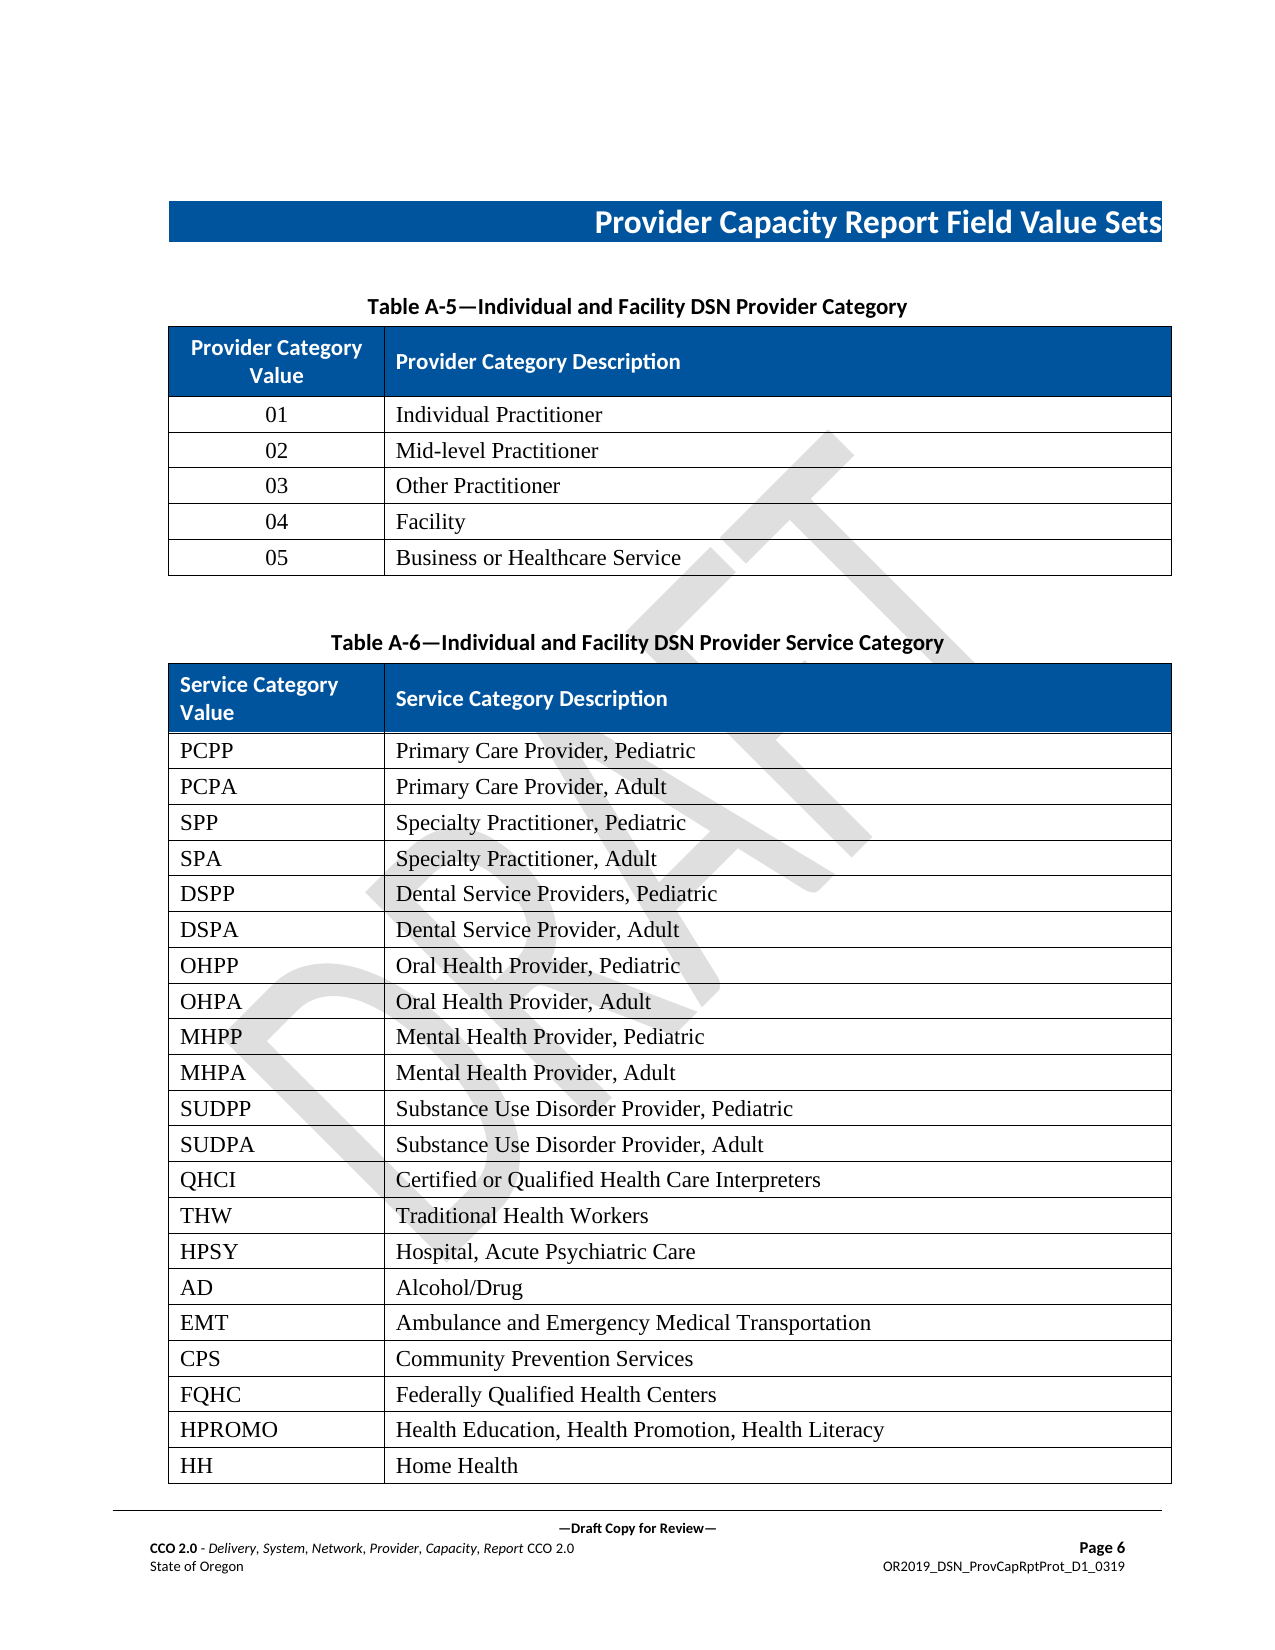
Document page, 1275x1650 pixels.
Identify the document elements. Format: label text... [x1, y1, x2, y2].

table_cell PCPP [169, 734, 384, 768]
table_cell Federally Qualified Health Centers [385, 1377, 1171, 1411]
table_cell OHPP [169, 948, 384, 982]
table_cell HPROMO [169, 1412, 384, 1447]
table_cell PCPA [169, 769, 384, 804]
table_cell Mental Health Provider, Adult [385, 1055, 1171, 1090]
table_cell 01 [169, 397, 384, 432]
table_cell SPA [169, 841, 384, 875]
table_cell AD [169, 1269, 384, 1304]
table_cell 04 [169, 504, 384, 539]
table_cell Dental Service Providers, Pediatric [385, 876, 1171, 911]
table_cell Specialty Practitioner, Pediatric [385, 805, 1171, 839]
table_cell Hospital, Acute Psychiatric Care [385, 1234, 1171, 1268]
table_cell Traditional Health Workers [385, 1198, 1171, 1233]
table_cell Oral Health Provider, Adult [385, 984, 1171, 1018]
table_header Service Category Value [169, 664, 384, 732]
table_header Provider Category Value [169, 327, 384, 396]
table_cell 05 [169, 540, 384, 574]
table_cell QHCI [169, 1162, 384, 1197]
table_cell Home Health [385, 1448, 1171, 1483]
table_cell CPS [169, 1341, 384, 1376]
table_cell Certified or Qualified Health Care Interpreters [385, 1162, 1171, 1197]
subtitle Provider Capacity Report Field Value Sets [169, 201, 1162, 242]
table_cell Other Practitioner [385, 468, 1171, 503]
table_cell Primary Care Provider, Adult [385, 769, 1171, 804]
table_header Service Category Description [385, 664, 1171, 732]
table_cell Community Prevention Services [385, 1341, 1171, 1376]
table_cell THW [169, 1198, 384, 1233]
table_cell OHPA [169, 984, 384, 1018]
table_cell FQHC [169, 1377, 384, 1411]
table_cell 02 [169, 433, 384, 467]
table_cell SUDPP [169, 1091, 384, 1125]
table_cell SUDPA [169, 1126, 384, 1161]
table_cell Facility [385, 504, 1171, 539]
table_cell EMT [169, 1305, 384, 1340]
table_cell SPP [169, 805, 384, 839]
table_cell Mid-level Practitioner [385, 433, 1171, 467]
table_cell Dental Service Provider, Adult [385, 912, 1171, 947]
table_cell HPSY [169, 1234, 384, 1268]
table_cell Business or Healthcare Service [385, 540, 1171, 574]
table_cell Health Education, Health Promotion, Health Literacy [385, 1412, 1171, 1447]
table_cell HH [169, 1448, 384, 1483]
table_cell MHPP [169, 1019, 384, 1054]
table_header Provider Category Description [385, 327, 1171, 396]
table_cell Substance Use Disorder Provider, Pediatric [385, 1091, 1171, 1125]
table_cell Oral Health Provider, Pediatric [385, 948, 1171, 982]
table_cell Primary Care Provider, Pediatric [385, 734, 1171, 768]
table_cell MHPA [169, 1055, 384, 1090]
table_cell Alcohol/Drug [385, 1269, 1171, 1304]
table_cell Ambulance and Emergency Medical Transportation [385, 1305, 1171, 1340]
table_cell 03 [169, 468, 384, 503]
table_cell Substance Use Disorder Provider, Adult [385, 1126, 1171, 1161]
table_cell Specialty Practitioner, Adult [385, 841, 1171, 875]
table_cell DSPP [169, 876, 384, 911]
table_cell Mental Health Provider, Pediatric [385, 1019, 1171, 1054]
table_cell Individual Practitioner [385, 397, 1171, 432]
table_cell DSPA [169, 912, 384, 947]
